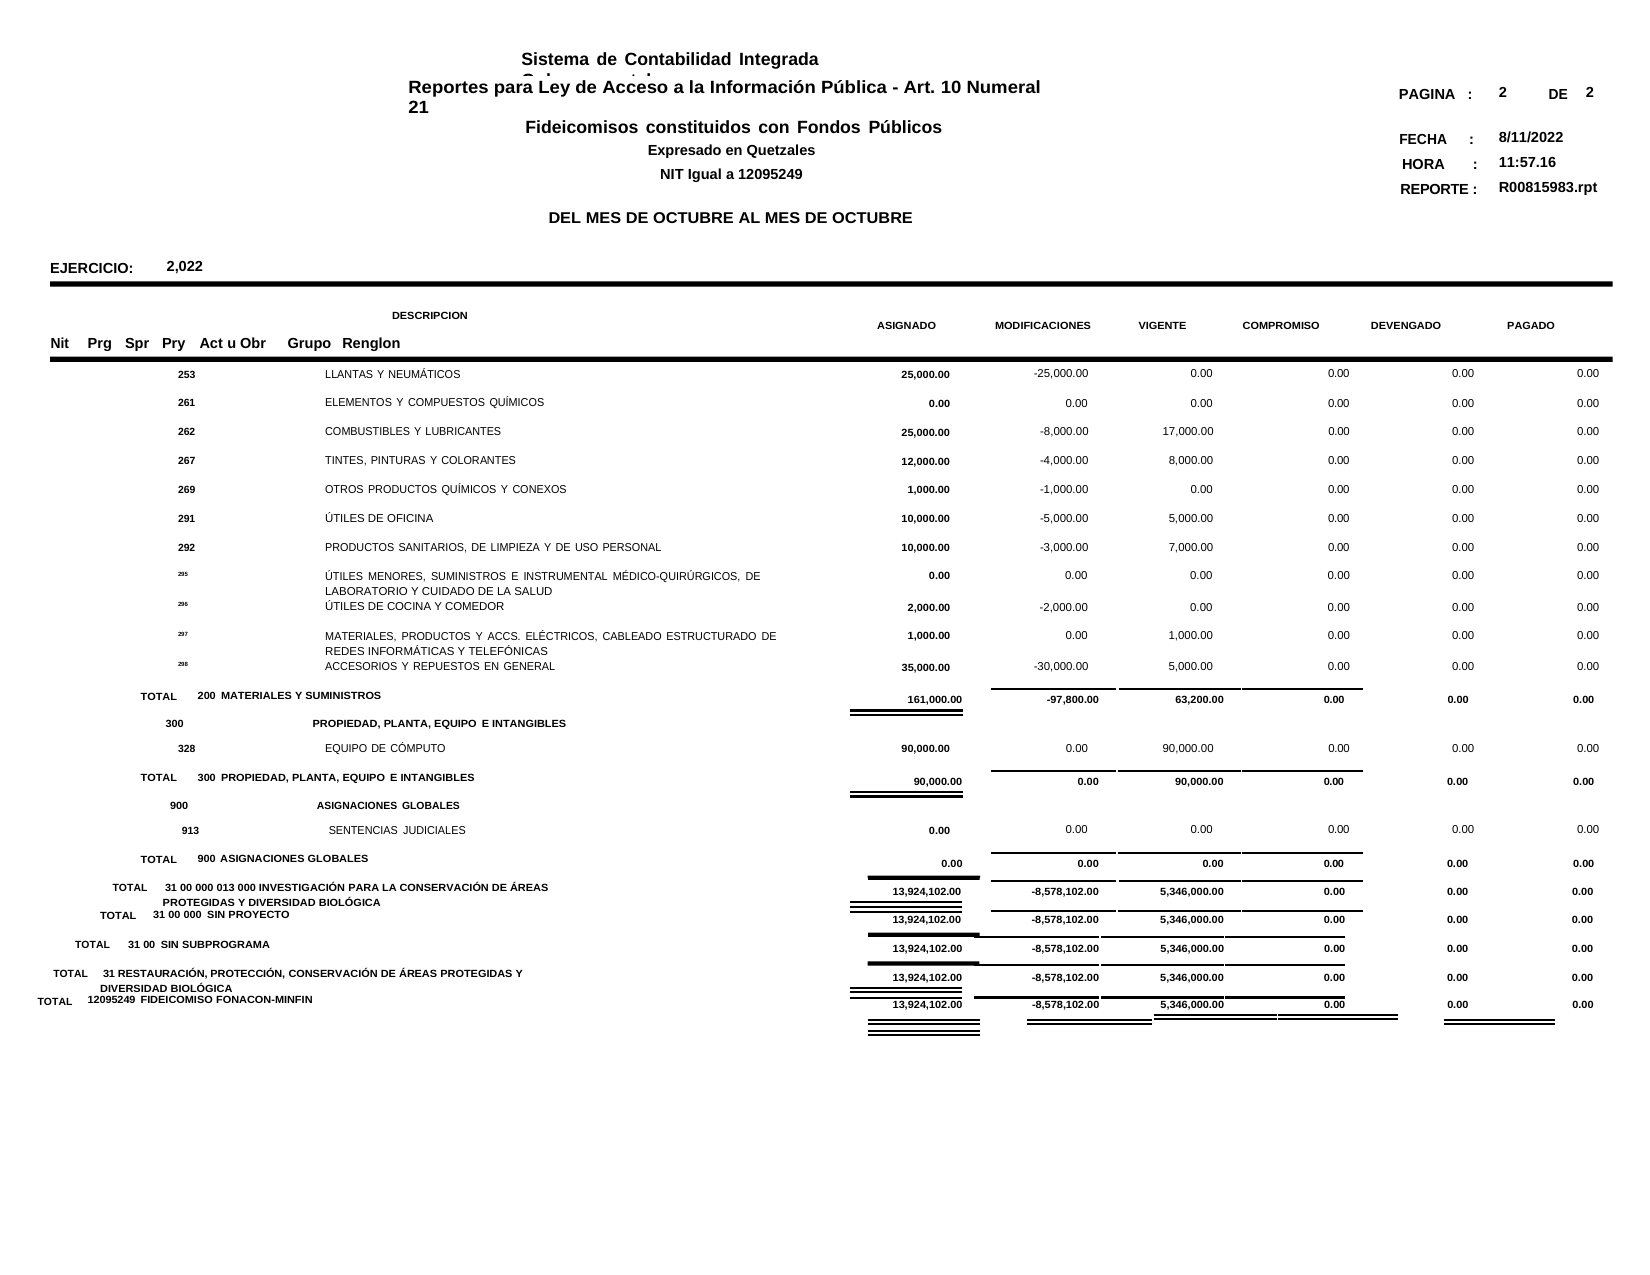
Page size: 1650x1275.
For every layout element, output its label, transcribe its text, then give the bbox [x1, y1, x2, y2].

list ACCESORIOS Y REPUESTOS EN GENERAL [178, 660, 781, 673]
text 0.00 0.00 0.00 [954, 568, 1349, 582]
text DE 2 [1548, 88, 1610, 102]
text 0.00 0.00 0.00 [1065, 396, 1350, 409]
text TOTAL 12095249 FIDEICOMISO FONACON-MINFIN [37, 995, 316, 1008]
text -8,000.00 17,000.00 0.00 [1040, 425, 1350, 438]
text -4,000.00 8,000.00 0.00 [1040, 454, 1350, 467]
text HORA : REPORTE : [1399, 156, 1477, 197]
text 8/11/2022 [1498, 129, 1610, 146]
text -5,000.00 5,000.00 0.00 [1040, 511, 1350, 525]
text 0.00 0.00 [1452, 396, 1610, 409]
text 0.00 0.00 [1452, 741, 1610, 754]
text 13,924,102.00 [892, 913, 962, 926]
text 0.00 0.00 [1452, 483, 1610, 496]
text 0.00 0.00 [1452, 660, 1610, 673]
text -1,000.00 0.00 0.00 [1040, 483, 1350, 496]
text EJERCICIO: 2,022 [50, 258, 1610, 277]
subtitle 328 EQUIPO DE CÓMPUTO [178, 742, 569, 755]
text 25,000.00 [751, 368, 950, 381]
subtitle COMBUSTIBLES Y LUBRICANTES [178, 425, 510, 438]
text Nit Prg Spr Pry Act u Obr Grupo Renglon [50, 335, 472, 352]
subtitle 269 OTROS PRODUCTOS QUÍMICOS Y CONEXOS [178, 483, 574, 496]
text 200 MATERIALES Y SUMINISTROS [197, 689, 384, 702]
text 0.00 0.00 [1452, 511, 1610, 525]
text PAGINA : 2 [1058, 88, 1507, 102]
text -2,000.00 0.00 0.00 [954, 600, 1349, 613]
subtitle MATERIALES, PRODUCTOS Y ACCS. ELÉCTRICOS, CABLEADO ESTRUCTURADO DE REDES INFORMÁTICAS Y TELEFÓNICAS [178, 629, 781, 658]
subtitle Fideicomisos constituidos con Fondos Públicos [524, 117, 943, 138]
text 0.00 0.00 [1452, 367, 1610, 380]
text 0.00 0.00 [1452, 568, 1610, 582]
text 0.00 0.00 [1452, 600, 1610, 613]
subtitle 253 LLANTAS Y NEUMÁTICOS [178, 367, 468, 381]
subtitle ÚTILES DE OFICINA [178, 511, 436, 524]
text 0.00 0.00 [1452, 628, 1610, 642]
subtitle PRODUCTOS SANITARIOS, DE LIMPIEZA Y DE USO PERSONAL [178, 540, 670, 553]
text R00815983.rpt [1498, 179, 1610, 196]
text -25,000.00 0.00 0.00 [1033, 367, 1350, 380]
text -3,000.00 7,000.00 0.00 [1040, 540, 1350, 553]
text 0.00 0.00 [1452, 540, 1610, 553]
text 0.00 0.00 0.00 [1065, 823, 1350, 836]
text -8,578,102.00 5,346,000.00 0.00 [1031, 913, 1349, 926]
text 0.00 0.00 [1452, 425, 1610, 438]
subtitle 267 TINTES, PINTURAS Y COLORANTES [178, 454, 523, 467]
text Expresado en Quetzales NIT Igual a 12095249 [647, 141, 815, 183]
text 11:57.16 [1498, 154, 1610, 171]
subtitle ÚTILES MENORES, SUMINISTROS E INSTRUMENTAL MÉDICO-QUIRÚRGICOS, DE LABORATORIO Y CUIDADO DE LA SALUD [178, 569, 764, 598]
text 0.00 1,000.00 0.00 [954, 628, 1350, 642]
text 0.00 90,000.00 0.00 [1066, 741, 1350, 754]
text FECHA : [947, 131, 1474, 147]
text TOTAL [27, 909, 136, 922]
subtitle Reportes para Ley de Acceso a la Información Pública - Art. 10 Numeral 21 [408, 77, 1054, 117]
text TOTAL 31 00 000 013 000 INVESTIGACIÓN PARA LA CONSERVACIÓN DE ÁREAS PROTEGIDAS Y DIVERSIDAD BIOLÓGICA [112, 881, 551, 909]
text -30,000.00 5,000.00 0.00 [954, 660, 1350, 673]
subtitle 913 SENTENCIAS JUDICIALES [27, 823, 465, 837]
text DEL MES DE OCTUBRE AL MES DE OCTUBRE [548, 209, 1610, 227]
text 0.00 0.00 [1447, 913, 1610, 926]
text 31 RESTAURACIÓN, PROTECCIÓN, CONSERVACIÓN DE ÁREAS PROTEGIDAS Y DIVERSIDAD BIOLÓGICA [100, 968, 529, 995]
text 0.00 0.00 [1452, 823, 1610, 836]
subtitle ELEMENTOS Y COMPUESTOS QUÍMICOS [178, 396, 552, 409]
text 0.00 0.00 [1452, 454, 1610, 467]
